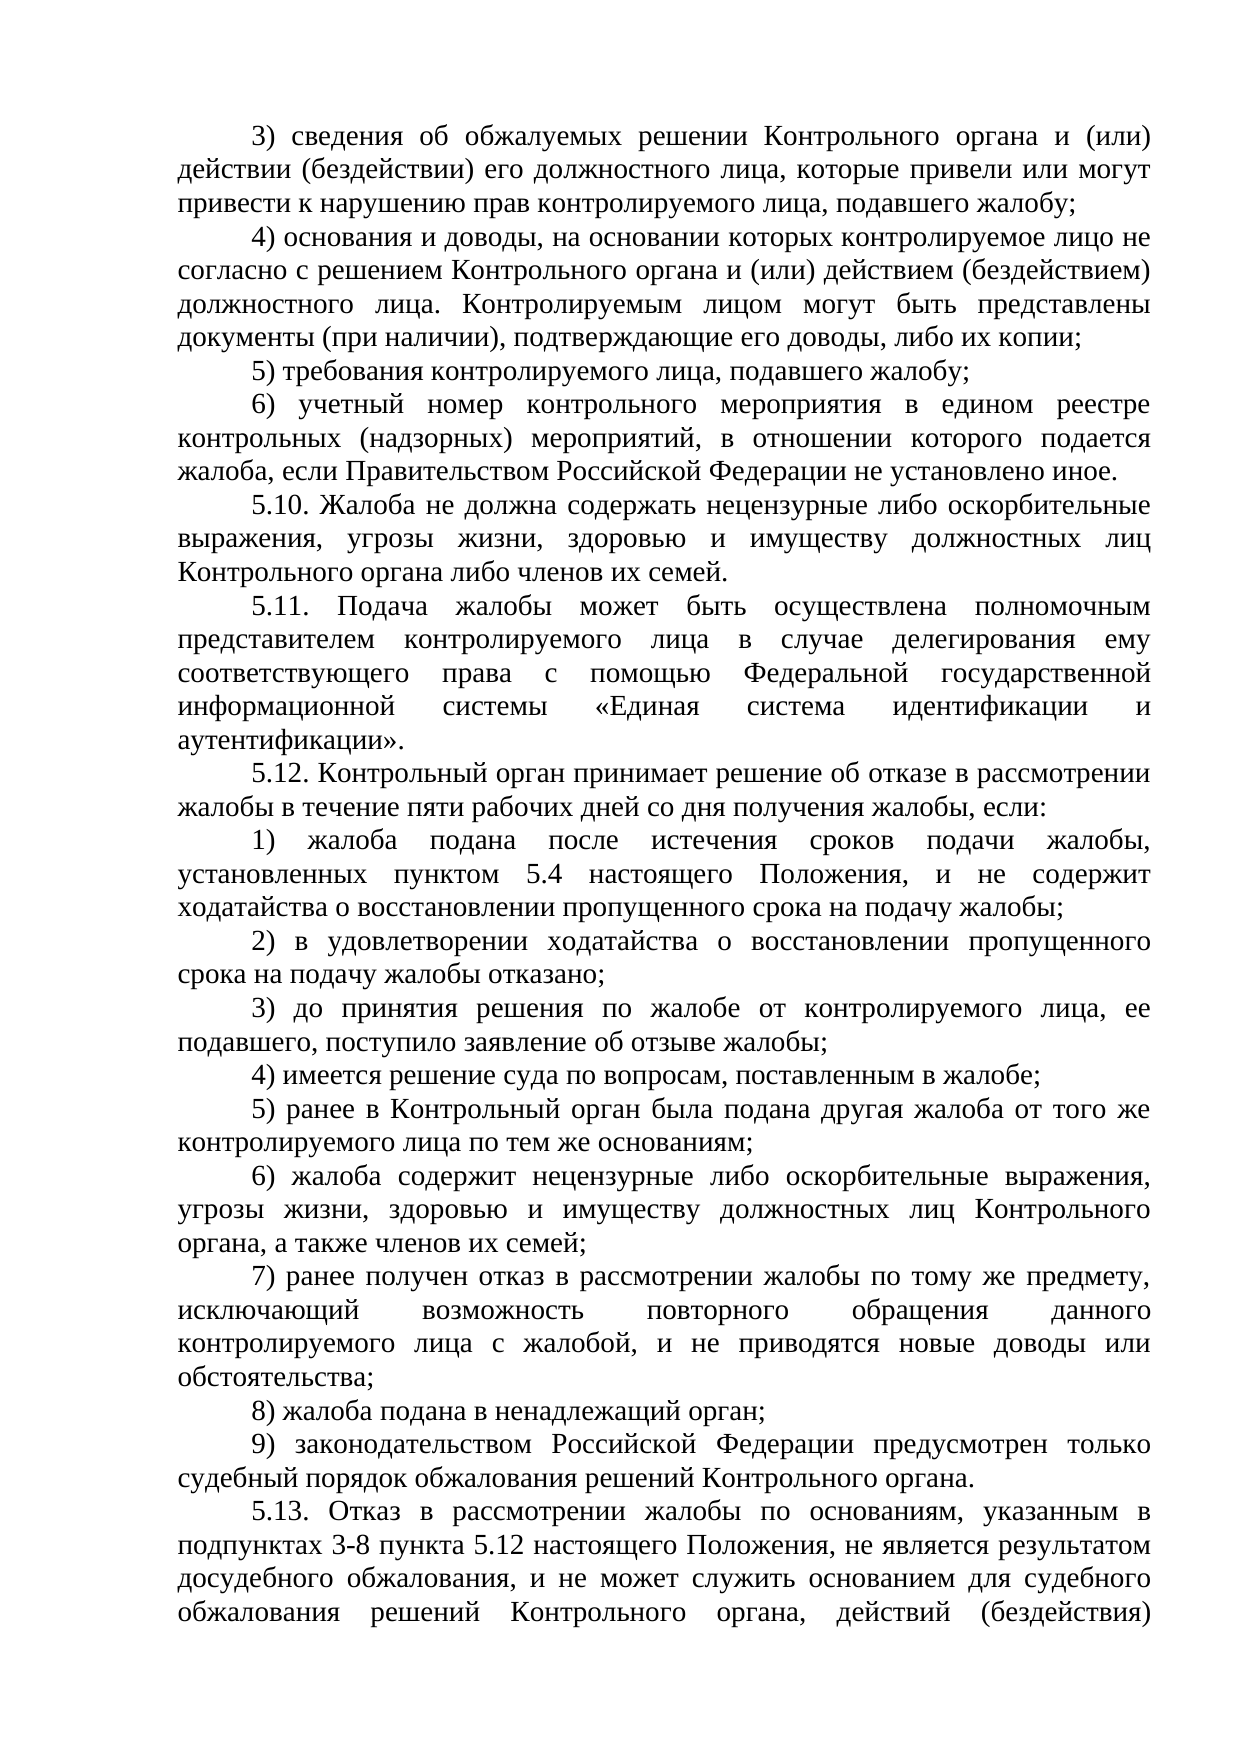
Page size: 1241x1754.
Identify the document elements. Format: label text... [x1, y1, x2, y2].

text 9) законодательством Российской Федерации предусмотрен только судебный порядок обжалования решений Контрольного органа. [177, 1426, 1152, 1493]
text 1) жалоба подана после истечения сроков подачи жалобы, установленных пунктом 5.4 настоящего Положения, и не содержит ходатайства о восстановлении пропущенного срока на подачу жалобы; [177, 822, 1152, 923]
text 3) сведения об обжалуемых решении Контрольного органа и (или) действии (бездействии) его должностного лица, которые привели или могут привести к нарушению прав контролируемого лица, подавшего жалобу; [177, 118, 1152, 219]
text 7) ранее получен отказ в рассмотрении жалобы по тому же предмету, исключающий возможность повторного обращения данного контролируемого лица с жалобой, и не приводятся новые доводы или обстоятельства; [177, 1258, 1152, 1393]
text 4) имеется решение суда по вопросам, поставленным в жалобе; [177, 1057, 1152, 1091]
text 5) требования контролируемого лица, подавшего жалобу; [177, 353, 1152, 386]
text 5) ранее в Контрольный орган была подана другая жалоба от того же контролируемого лица по тем же основаниям; [177, 1091, 1152, 1158]
text 8) жалоба подана в ненадлежащий орган; [177, 1393, 1152, 1426]
text 4) основания и доводы, на основании которых контролируемое лицо не согласно с решением Контрольного органа и (или) действием (бездействием) должностного лица. Контролируемым лицом могут быть представлены документы (при наличии), подтверждающие его доводы, либо их копии; [177, 219, 1152, 353]
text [177, 1493, 1152, 1627]
text 5.11. Подача жалобы может быть осуществлена полномочным представителем контролируемого лица в случае делегирования ему соответствующего права с помощью Федеральной государственной информационной системы «Единая система идентификации и аутентификации». [177, 588, 1152, 755]
text 6) учетный номер контрольного мероприятия в едином реестре контрольных (надзорных) мероприятий, в отношении которого подается жалоба, если Правительством Российской Федерации не установлено иное. [177, 386, 1152, 487]
text 5.12. Контрольный орган принимает решение об отказе в рассмотрении жалобы в течение пяти рабочих дней со дня получения жалобы, если: [177, 755, 1152, 822]
text 6) жалоба содержит нецензурные либо оскорбительные выражения, угрозы жизни, здоровью и имуществу должностных лиц Контрольного органа, а также членов их семей; [177, 1158, 1152, 1258]
text 3) до принятия решения по жалобе от контролируемого лица, ее подавшего, поступило заявление об отзыве жалобы; [177, 990, 1152, 1057]
text 2) в удовлетворении ходатайства о восстановлении пропущенного срока на подачу жалобы отказано; [177, 923, 1152, 990]
text 5.10. Жалоба не должна содержать нецензурные либо оскорбительные выражения, угрозы жизни, здоровью и имуществу должностных лиц Контрольного органа либо членов их семей. [177, 487, 1152, 588]
